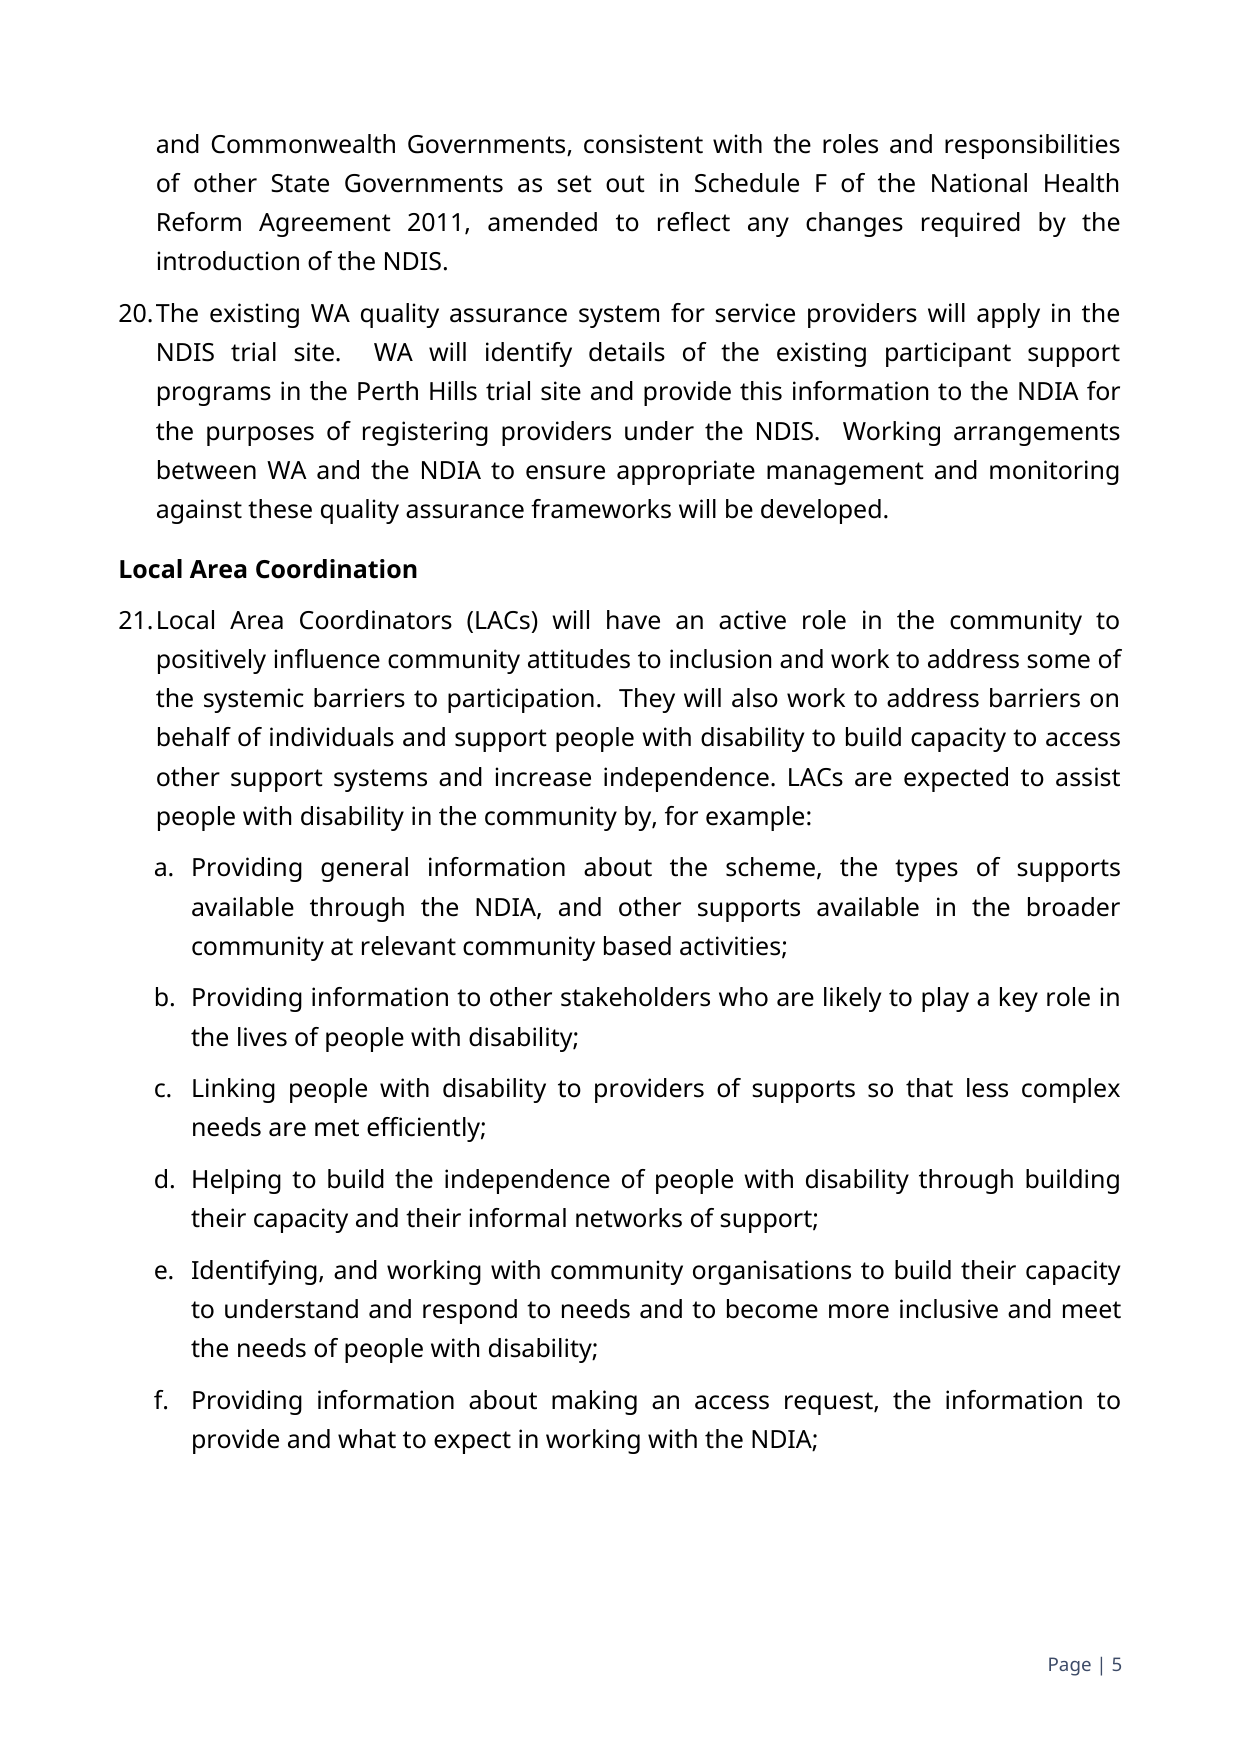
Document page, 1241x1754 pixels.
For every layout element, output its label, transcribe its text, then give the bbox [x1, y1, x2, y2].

list Identifying, and working with community organisations to build their capacity to understand and respond to needs and to become more inclusive and meet the needs of people with disability; [153, 1252, 1122, 1365]
list Providing information about making an access request, the information to provide and what to expect in working with the NDIA; [153, 1382, 1122, 1456]
list Linking people with disability to providers of supports so that less complex needs are met efficiently; [153, 1071, 1122, 1144]
list Providing general information about the scheme, the types of supports available through the NDIA, and other supports available in the broader community at relevant community based activities; [153, 850, 1122, 962]
list Helping to build the independence of people with disability through building their capacity and their informal networks of support; [153, 1162, 1122, 1235]
list The existing WA quality assurance system for service providers will apply in the NDIS trial site. WA will identify details of the existing participant support programs in the Perth Hills trial site and provide this information to the NDIA for the purposes of registering providers under the NDIS. Working arrangements between WA and the NDIA to ensure appropriate management and monitoring against these quality assurance frameworks will be developed. [118, 296, 1122, 526]
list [118, 127, 1122, 278]
list Local Area Coordinators (LACs) will have an active role in the community to positively influence community attitudes to inclusion and work to address some of the systemic barriers to participation. They will also work to address barriers on behalf of individuals and support people with disability to build capacity to access other support systems and increase independence. LACs are expected to assist people with disability in the community by, for example: [118, 602, 1122, 832]
subtitle Local Area Coordination [118, 552, 1122, 586]
list Providing information to other stakeholders who are likely to play a key role in the lives of people with disability; [153, 980, 1122, 1053]
